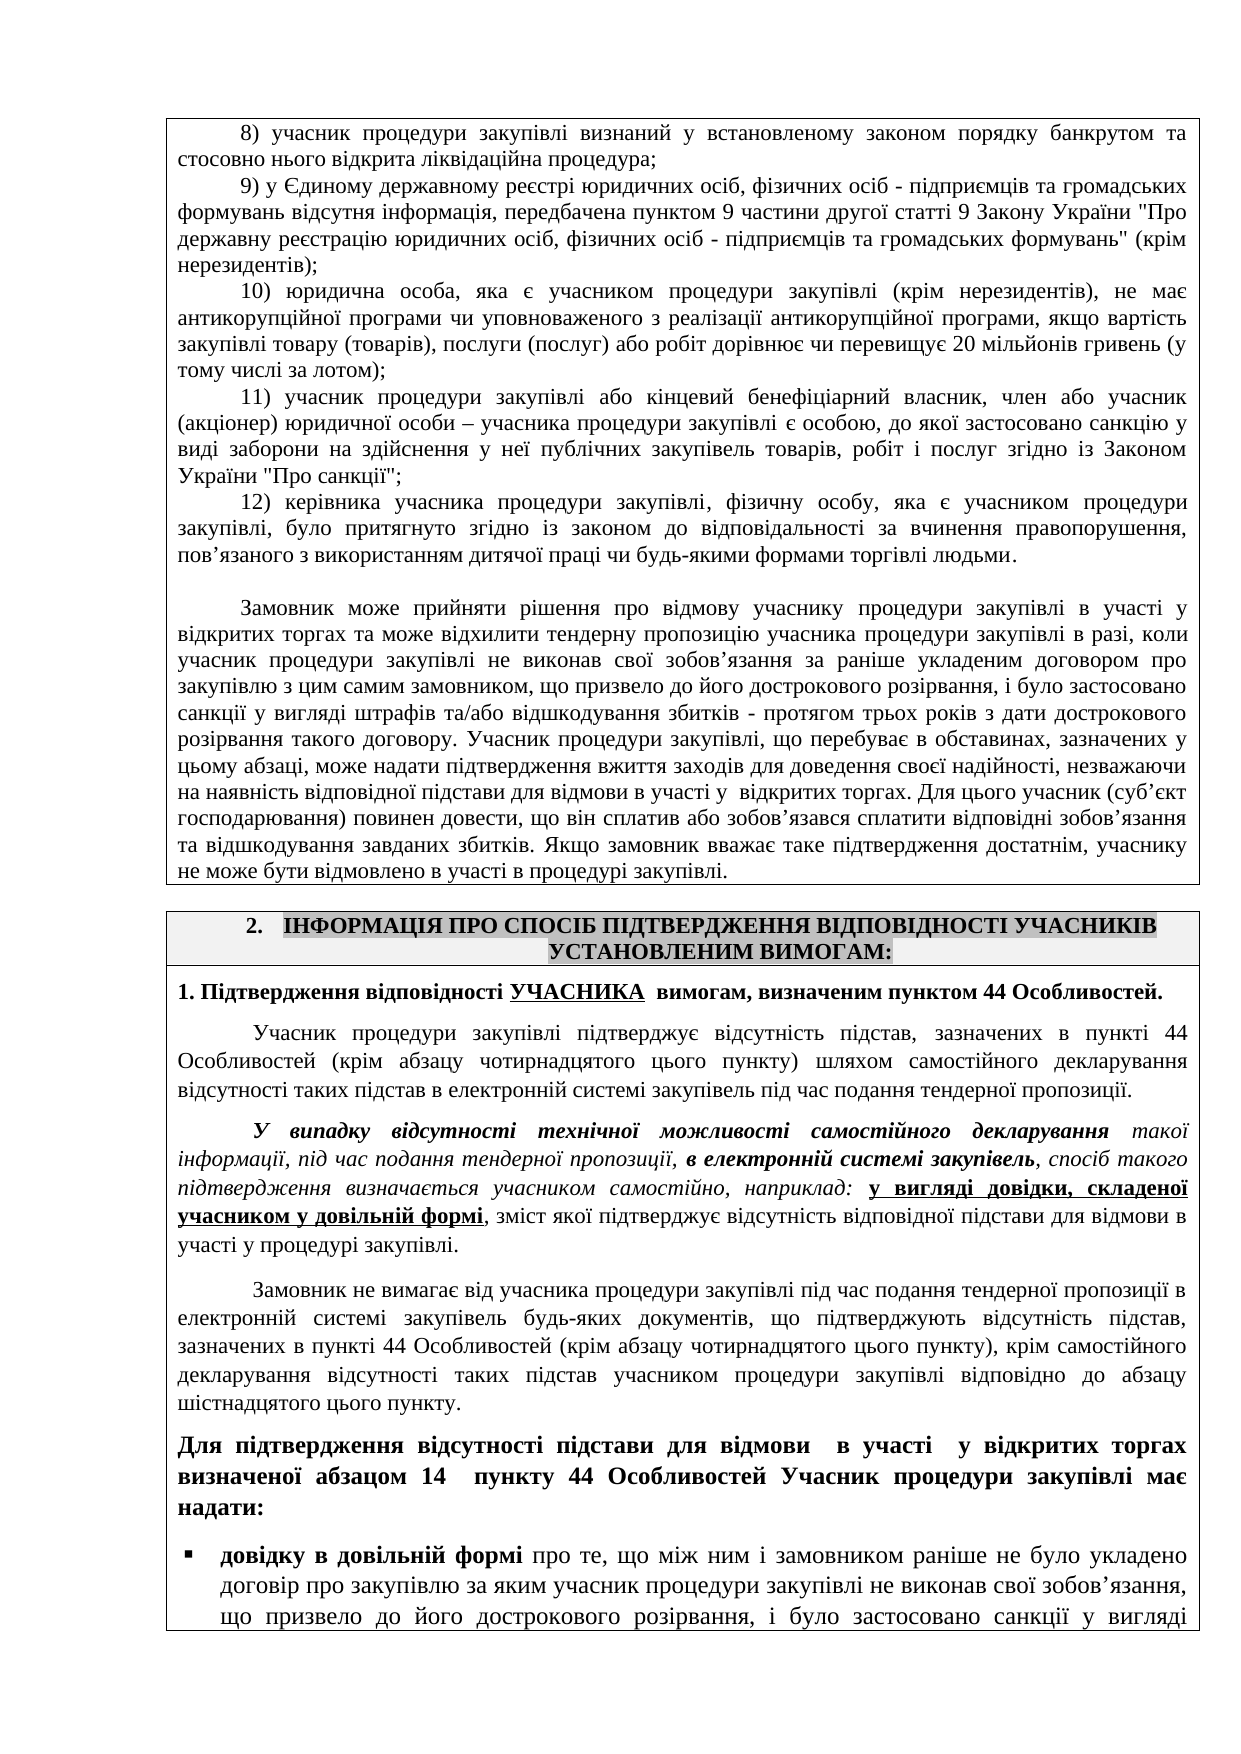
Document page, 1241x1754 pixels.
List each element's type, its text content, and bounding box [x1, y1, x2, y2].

table_header ІНФОРМАЦІЯ ПРО СПОСІБ ПІДТВЕРДЖЕННЯ ВІДПОВІДНОСТІ УЧАСНИКІВ УСТАНОВЛЕНИМ ВИМОГАМ: [893, 912, 1199, 964]
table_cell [167, 119, 1199, 883]
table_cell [167, 966, 1199, 1630]
table_header ІНФОРМАЦІЯ ПРО СПОСІБ ПІДТВЕРДЖЕННЯ ВІДПОВІДНОСТІ УЧАСНИКІВ УСТАНОВЛЕНИМ ВИМОГАМ: [167, 912, 548, 964]
